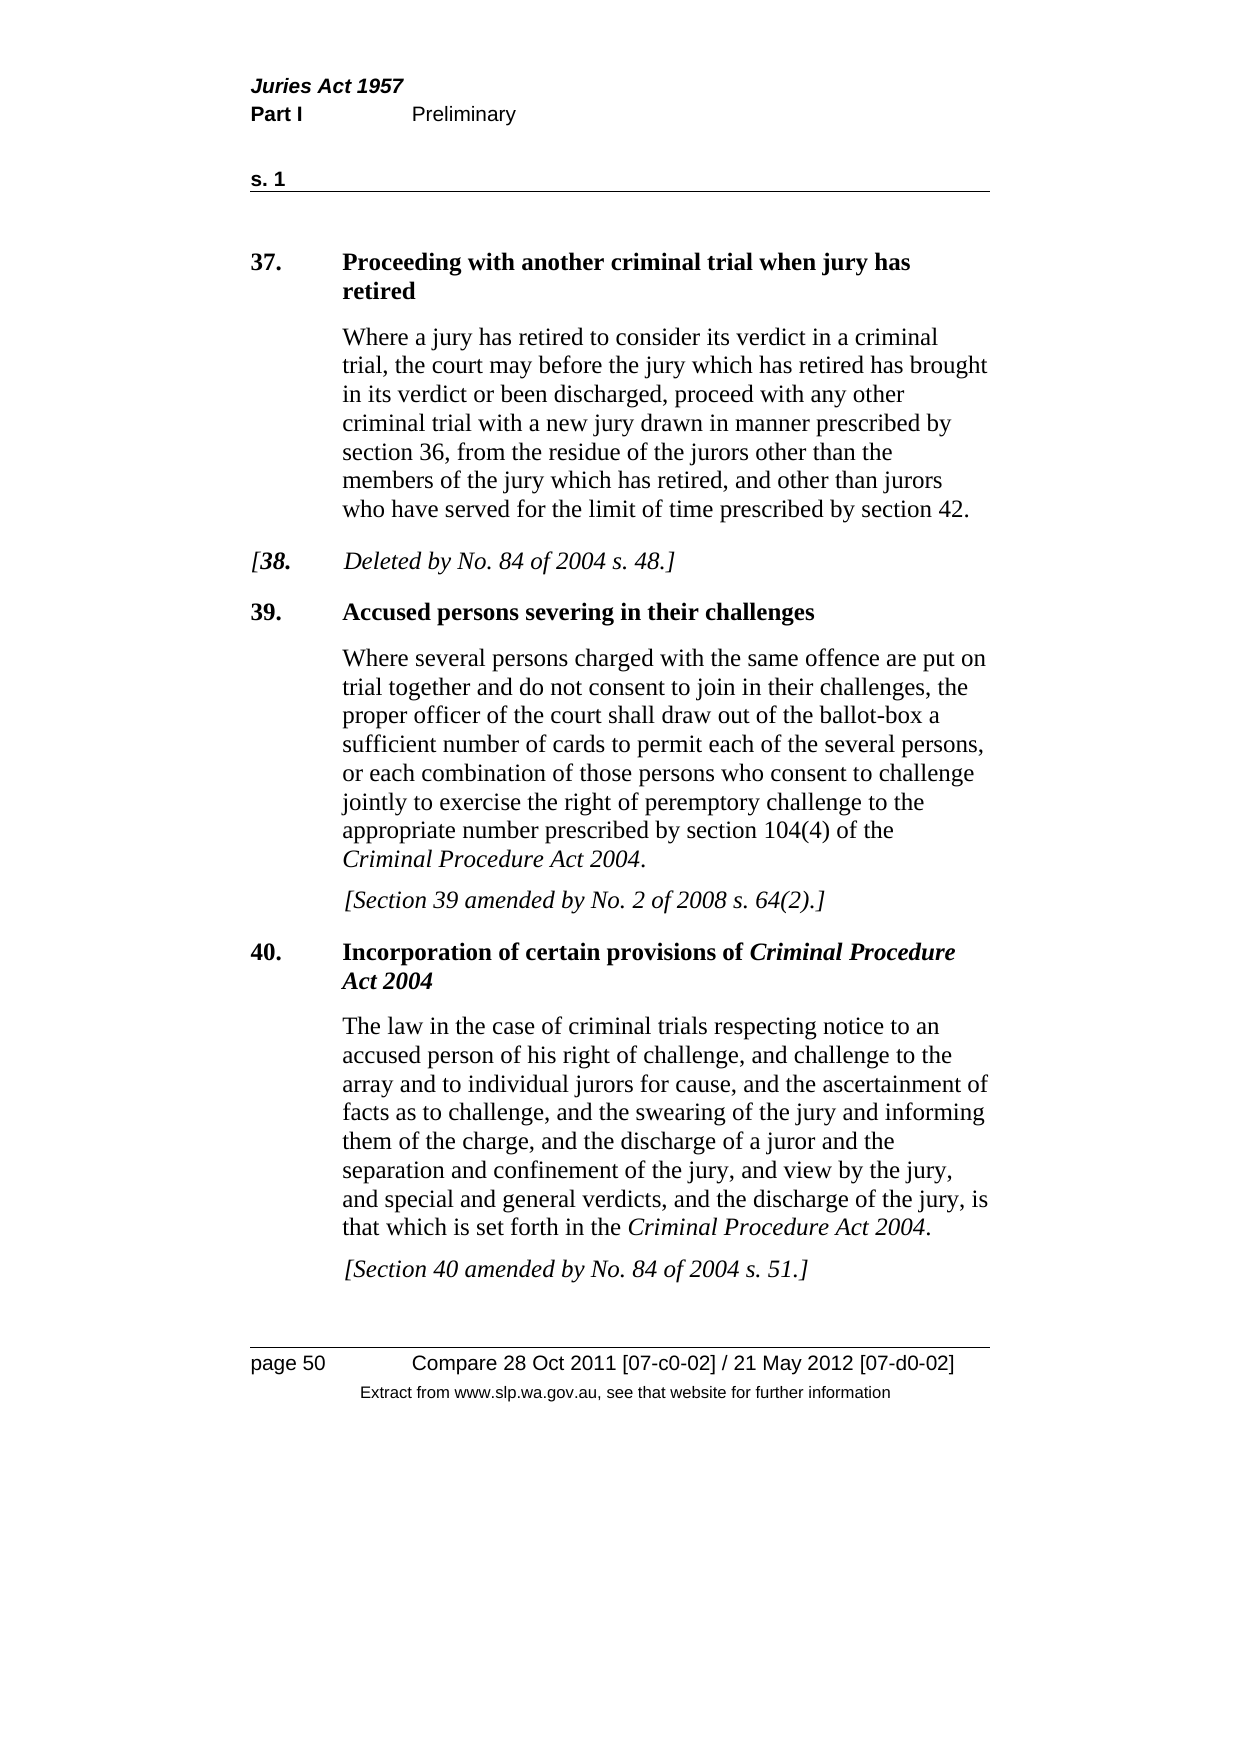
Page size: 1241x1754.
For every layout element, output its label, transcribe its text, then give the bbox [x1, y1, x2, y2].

subtitle 40. Incorporation of certain provisions of Criminal Procedure Act 2004 [250, 937, 990, 994]
text Where a jury has retired to consider its verdict in a criminal trial, the court may before the jury which has retired has brought in its verdict or been discharged, proceed with any other criminal trial with a new jury drawn in manner prescribed by section 36, from the residue of the jurors other than the members of the jury which has retired, and other than jurors who have served for the limit of time prescribed by section 42. [250, 322, 990, 523]
text [38. Deleted by No. 84 of 2004 s. 48.] [250, 546, 990, 574]
text [Section 40 amended by No. 84 of 2004 s. 51.] [250, 1254, 990, 1282]
text [Section 39 amended by No. 2 of 2008 s. 64(2).] [250, 885, 990, 914]
subtitle 37. Proceeding with another criminal trial when jury has retired [250, 247, 990, 305]
text Where several persons charged with the same offence are put on trial together and do not consent to join in their challenges, the proper officer of the court shall draw out of the ballot-box a sufficient number of cards to permit each of the several persons, or each combination of those persons who consent to challenge jointly to exercise the right of peremptory challenge to the appropriate number prescribed by section 104(4) of the Criminal Procedure Act 2004. [250, 643, 990, 873]
subtitle 39. Accused persons severing in their challenges [250, 597, 990, 626]
text The law in the case of criminal trials respecting notice to an accused person of his right of challenge, and challenge to the array and to individual jurors for cause, and the ascertainment of facts as to challenge, and the swearing of the jury and informing them of the charge, and the discharge of a juror and the separation and confinement of the jury, and view by the jury, and special and general verdicts, and the discharge of the jury, is that which is set forth in the Criminal Procedure Act 2004. [250, 1011, 990, 1241]
